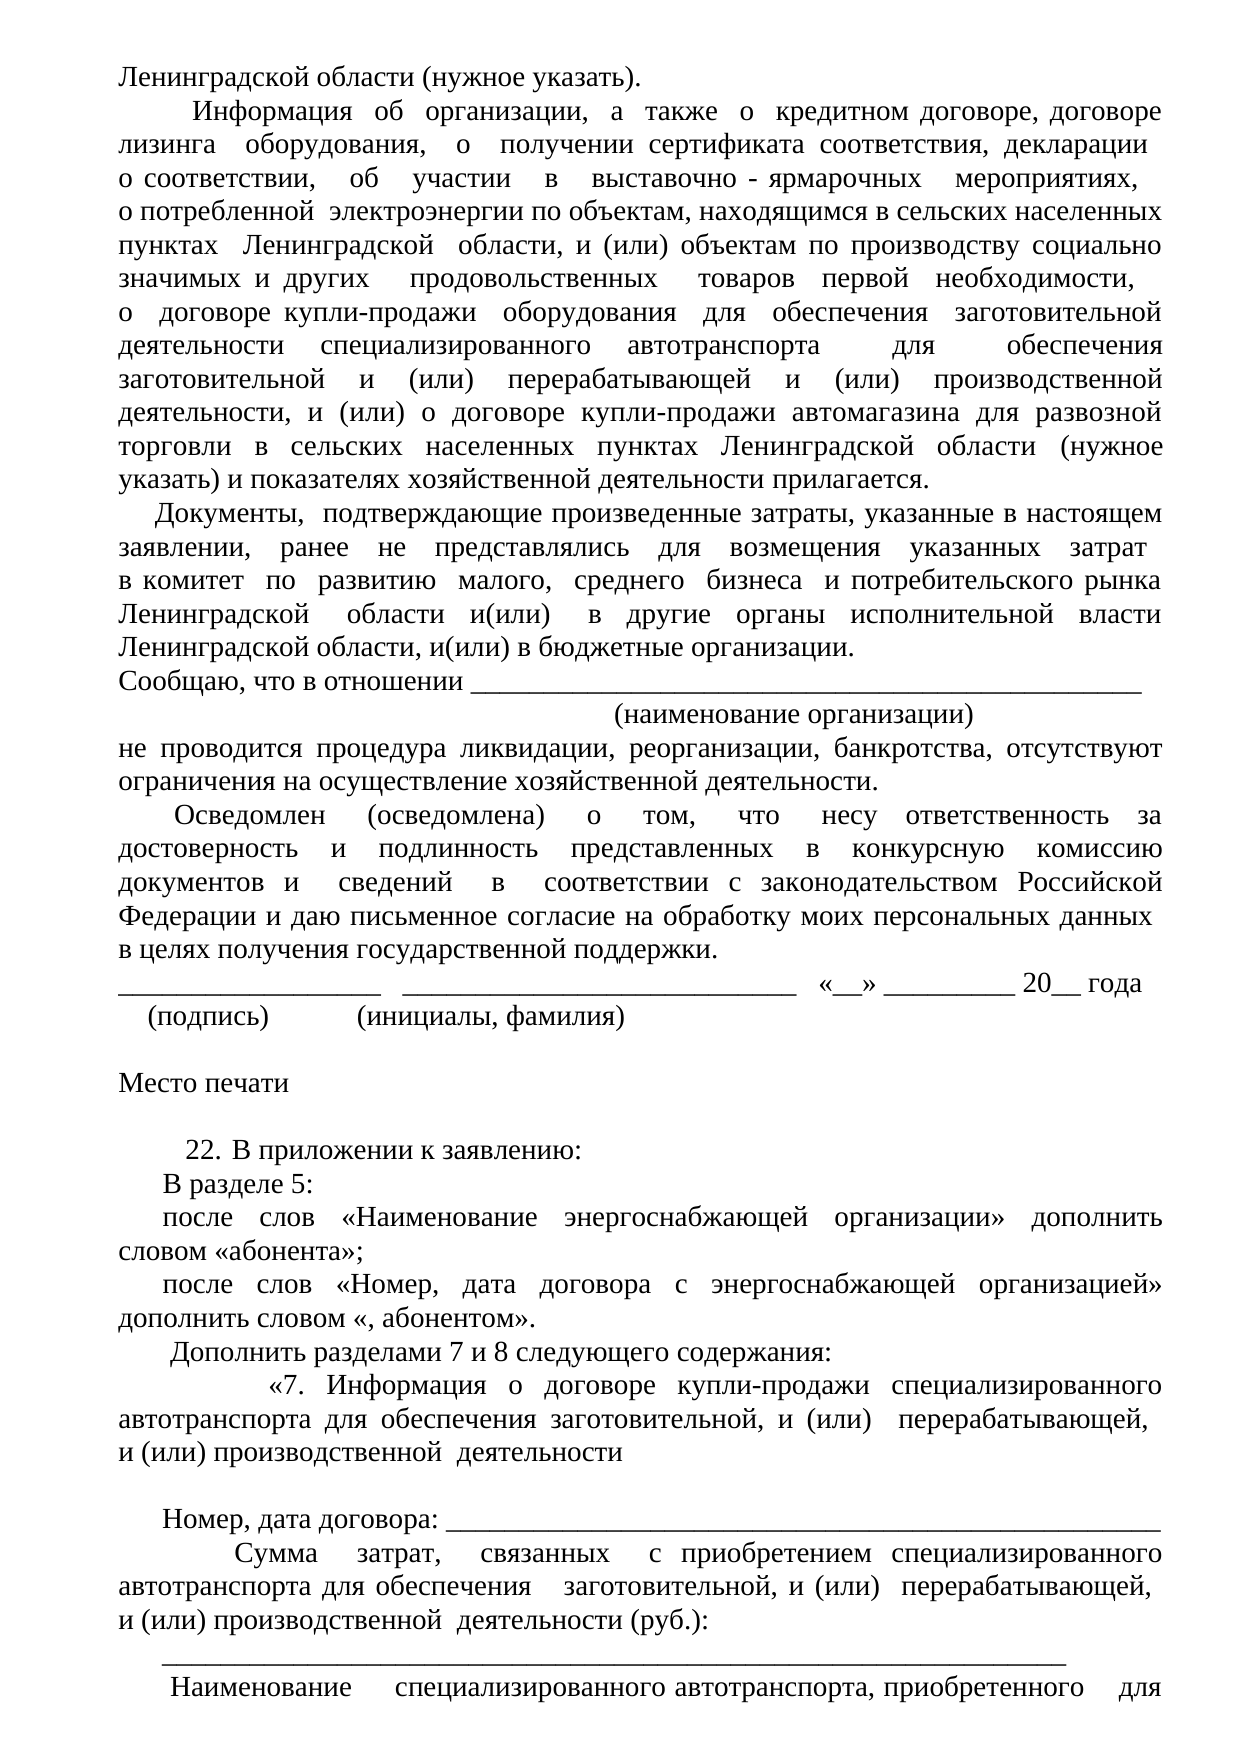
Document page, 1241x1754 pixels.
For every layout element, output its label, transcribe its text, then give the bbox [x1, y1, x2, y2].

text «7. Информация о договоре купли-продажи специализированного автотранспорта для обеспечения заготовительной, и (или) перерабатывающей, и (или) производственной деятельности [118, 1367, 1163, 1468]
text Осведомлен (осведомлена) о том, что несу ответственность за достоверность и подлинность представленных в конкурсную комиссию документов и сведений в соответствии с законодательством Российской Федерации и даю письменное согласие на обработку моих персональных данных в целях получения государственной поддержки. [118, 797, 1163, 965]
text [118, 59, 1163, 93]
text Сумма затрат, связанных с приобретением специализированного автотранспорта для обеспечения заготовительной, и (или) перерабатывающей, и (или) производственной деятельности (руб.): [118, 1535, 1163, 1636]
text Дополнить разделами 7 и 8 следующего содержания: [162, 1334, 1163, 1367]
text (подпись) (инициалы, фамилия) [118, 998, 1163, 1032]
text Место печати [118, 1065, 1163, 1099]
text после слов «Номер, дата договора с энергоснабжающей организацией» дополнить словом «, абонентом». [118, 1267, 1163, 1334]
text после слов «Наименование энергоснабжающей организации» дополнить словом «абонента»; [118, 1199, 1163, 1267]
text Номер, дата договора: _________________________________________________ [118, 1501, 1163, 1535]
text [118, 1669, 1163, 1703]
text ______________________________________________________________ [118, 1636, 1163, 1669]
text В разделе 5: [162, 1166, 1163, 1199]
text Информация об организации, а также о кредитном договоре, договоре лизинга оборудования, о получении сертификата соответствия, декларации о соответствии, об участии в выставочно - ярмарочных мероприятиях, о потребленной электроэнергии по объектам, находящимся в сельских населенных пунктах Ленинградской области, и (или) объектам по производству социально значимых и других продовольственных товаров первой необходимости, о договоре купли-продажи оборудования для обеспечения заготовительной деятельности специализированного автотранспорта для обеспечения заготовительной и (или) перерабатывающей и (или) производственной деятельности, и (или) о договоре купли-продажи автомагазина для развозной торговли в сельских населенных пунктах Ленинградской области (нужное указать) и показателях хозяйственной деятельности прилагается. [118, 93, 1163, 495]
text (наименование организации) [118, 696, 1163, 730]
list В приложении к заявлению: [185, 1132, 1163, 1166]
text Сообщаю, что в отношении ______________________________________________ [118, 663, 1163, 696]
text не проводится процедура ликвидации, реорганизации, банкротства, отсутствуют ограничения на осуществление хозяйственной деятельности. [118, 730, 1163, 797]
text __________________ ___________________________ «__» _________ 20__ года [118, 965, 1163, 998]
text Документы, подтверждающие произведенные затраты, указанные в настоящем заявлении, ранее не представлялись для возмещения указанных затрат в комитет по развитию малого, среднего бизнеса и потребительского рынка Ленинградской области и(или) в другие органы исполнительной власти Ленинградской области, и(или) в бюджетные организации. [118, 495, 1163, 663]
